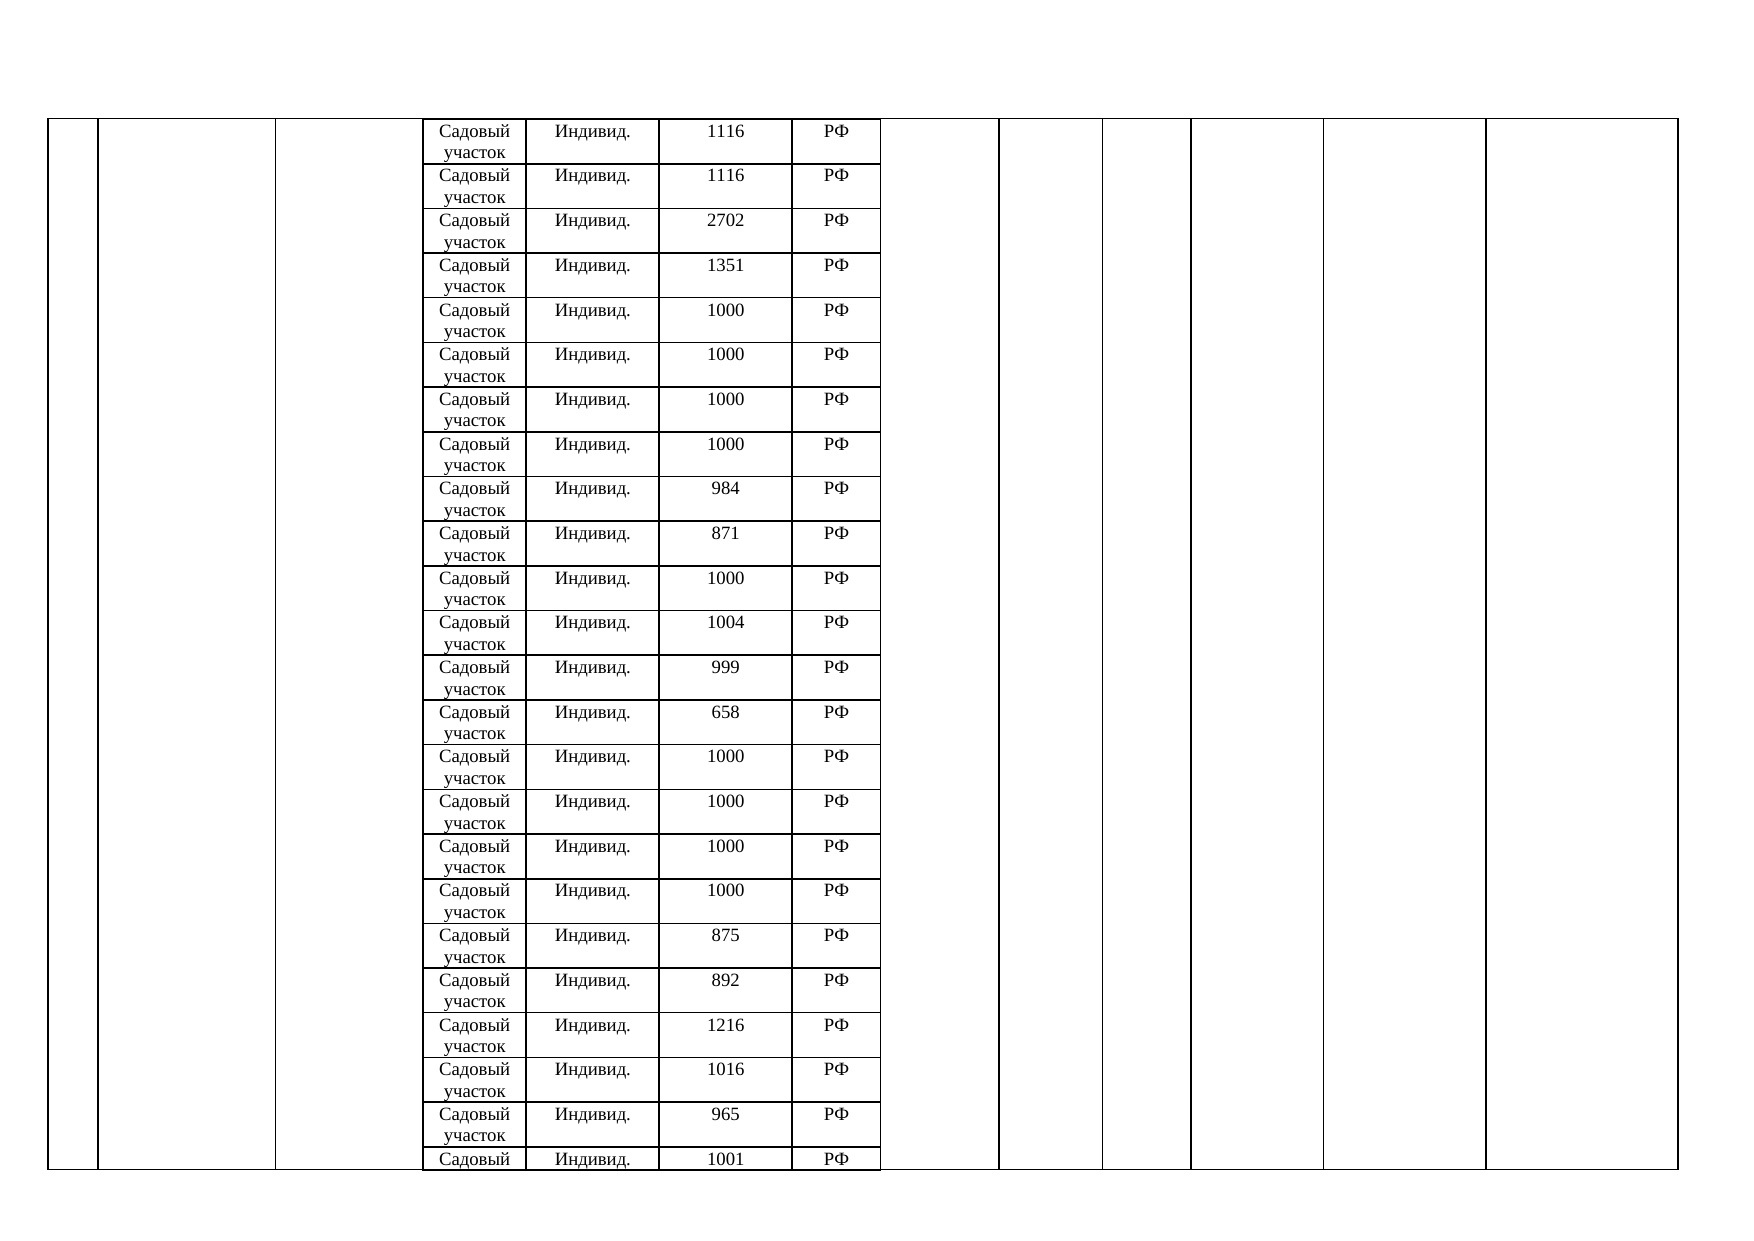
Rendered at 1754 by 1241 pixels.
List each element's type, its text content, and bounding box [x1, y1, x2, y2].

table_cell Индивид. [527, 790, 658, 833]
table_cell 1216 [660, 1013, 791, 1057]
table_cell Садовый участок [424, 209, 525, 252]
table_cell РФ [793, 1103, 880, 1146]
table_cell Индивид. [527, 343, 658, 386]
table_cell Индивид. [527, 477, 658, 520]
table_cell Индивид. [527, 1148, 658, 1169]
table_cell РФ [793, 343, 880, 386]
table_cell 1000 [660, 433, 791, 476]
table_cell РФ [793, 433, 880, 476]
table_cell РФ [793, 611, 880, 654]
table_cell Садовый участок [424, 611, 525, 654]
table_cell Садовый участок [424, 567, 525, 610]
table_cell РФ [793, 1013, 880, 1057]
table_cell 658 [660, 701, 791, 744]
table_cell РФ [793, 969, 880, 1012]
table_cell 1116 [660, 165, 791, 207]
table_cell 1000 [660, 835, 791, 878]
table_cell Садовый участок [424, 790, 525, 833]
table_cell РФ [793, 165, 880, 207]
table_cell РФ [793, 790, 880, 833]
table_cell РФ [793, 835, 880, 878]
table_cell Индивид. [527, 656, 658, 699]
table_cell 892 [660, 969, 791, 1012]
table_cell Садовый участок [424, 745, 525, 788]
table_cell Садовый участок [424, 1148, 525, 1169]
table_cell 1000 [660, 298, 791, 342]
table_cell РФ [793, 209, 880, 252]
table_cell 1000 [660, 388, 791, 431]
table_cell Индивид. [527, 611, 658, 654]
table_cell Индивид. [527, 701, 658, 744]
table_cell Индивид. [527, 880, 658, 922]
table_cell Садовый участок [424, 343, 525, 386]
table_cell Индивид. [527, 1058, 658, 1101]
table_cell Индивид. [527, 924, 658, 967]
table_cell 965 [660, 1103, 791, 1146]
table_cell РФ [793, 567, 880, 610]
table_cell РФ [793, 880, 880, 922]
table_cell Садовый участок [424, 656, 525, 699]
table_cell РФ [793, 254, 880, 297]
table_cell РФ [793, 477, 880, 520]
table_cell Садовый участок [424, 1013, 525, 1057]
table_cell 1000 [660, 790, 791, 833]
table_cell 1000 [660, 880, 791, 922]
table_cell 1000 [660, 343, 791, 386]
table_cell Индивид. [527, 567, 658, 610]
table_cell Садовый участок [424, 924, 525, 967]
table_cell Садовый участок [424, 522, 525, 565]
table_cell Индивид. [527, 522, 658, 565]
table_cell РФ [793, 701, 880, 744]
table_cell 1016 [660, 1058, 791, 1101]
table_cell РФ [793, 656, 880, 699]
table_cell 1000 [660, 567, 791, 610]
table_cell Индивид. [527, 165, 658, 207]
table_cell РФ [793, 298, 880, 342]
table_cell Садовый участок [424, 1058, 525, 1101]
table_cell Садовый участок [424, 254, 525, 297]
table_cell Индивид. [527, 209, 658, 252]
table_cell 871 [660, 522, 791, 565]
table_cell РФ [793, 1148, 880, 1169]
table_cell Садовый участок [424, 120, 525, 163]
table_cell Индивид. [527, 969, 658, 1012]
table_cell Индивид. [527, 1103, 658, 1146]
table_cell РФ [793, 745, 880, 788]
table_cell Садовый участок [424, 298, 525, 342]
table_cell Индивид. [527, 745, 658, 788]
table_cell 999 [660, 656, 791, 699]
table_cell Индивид. [527, 254, 658, 297]
table_cell Индивид. [527, 433, 658, 476]
table_cell 875 [660, 924, 791, 967]
table_cell Садовый участок [424, 1103, 525, 1146]
table_cell Индивид. [527, 835, 658, 878]
table_cell Садовый участок [424, 388, 525, 431]
table_cell РФ [793, 1058, 880, 1101]
table_cell Садовый участок [424, 880, 525, 922]
table_cell Садовый участок [424, 701, 525, 744]
table_cell Индивид. [527, 298, 658, 342]
table_cell Индивид. [527, 1013, 658, 1057]
table_cell 1001 [660, 1148, 791, 1169]
table_cell РФ [793, 522, 880, 565]
table_cell Садовый участок [424, 835, 525, 878]
table_cell 1000 [660, 745, 791, 788]
table_cell 984 [660, 477, 791, 520]
table_cell 2702 [660, 209, 791, 252]
table_cell Садовый участок [424, 165, 525, 207]
table_cell Индивид. [527, 388, 658, 431]
table_cell 1351 [660, 254, 791, 297]
table_cell Садовый участок [424, 477, 525, 520]
table_cell РФ [793, 924, 880, 967]
table_cell Индивид. [527, 120, 658, 163]
table_cell 1004 [660, 611, 791, 654]
table_cell 1116 [660, 120, 791, 163]
table_cell РФ [793, 388, 880, 431]
table_cell РФ [793, 120, 880, 163]
table_cell Садовый участок [424, 433, 525, 476]
table_cell Садовый участок [424, 969, 525, 1012]
